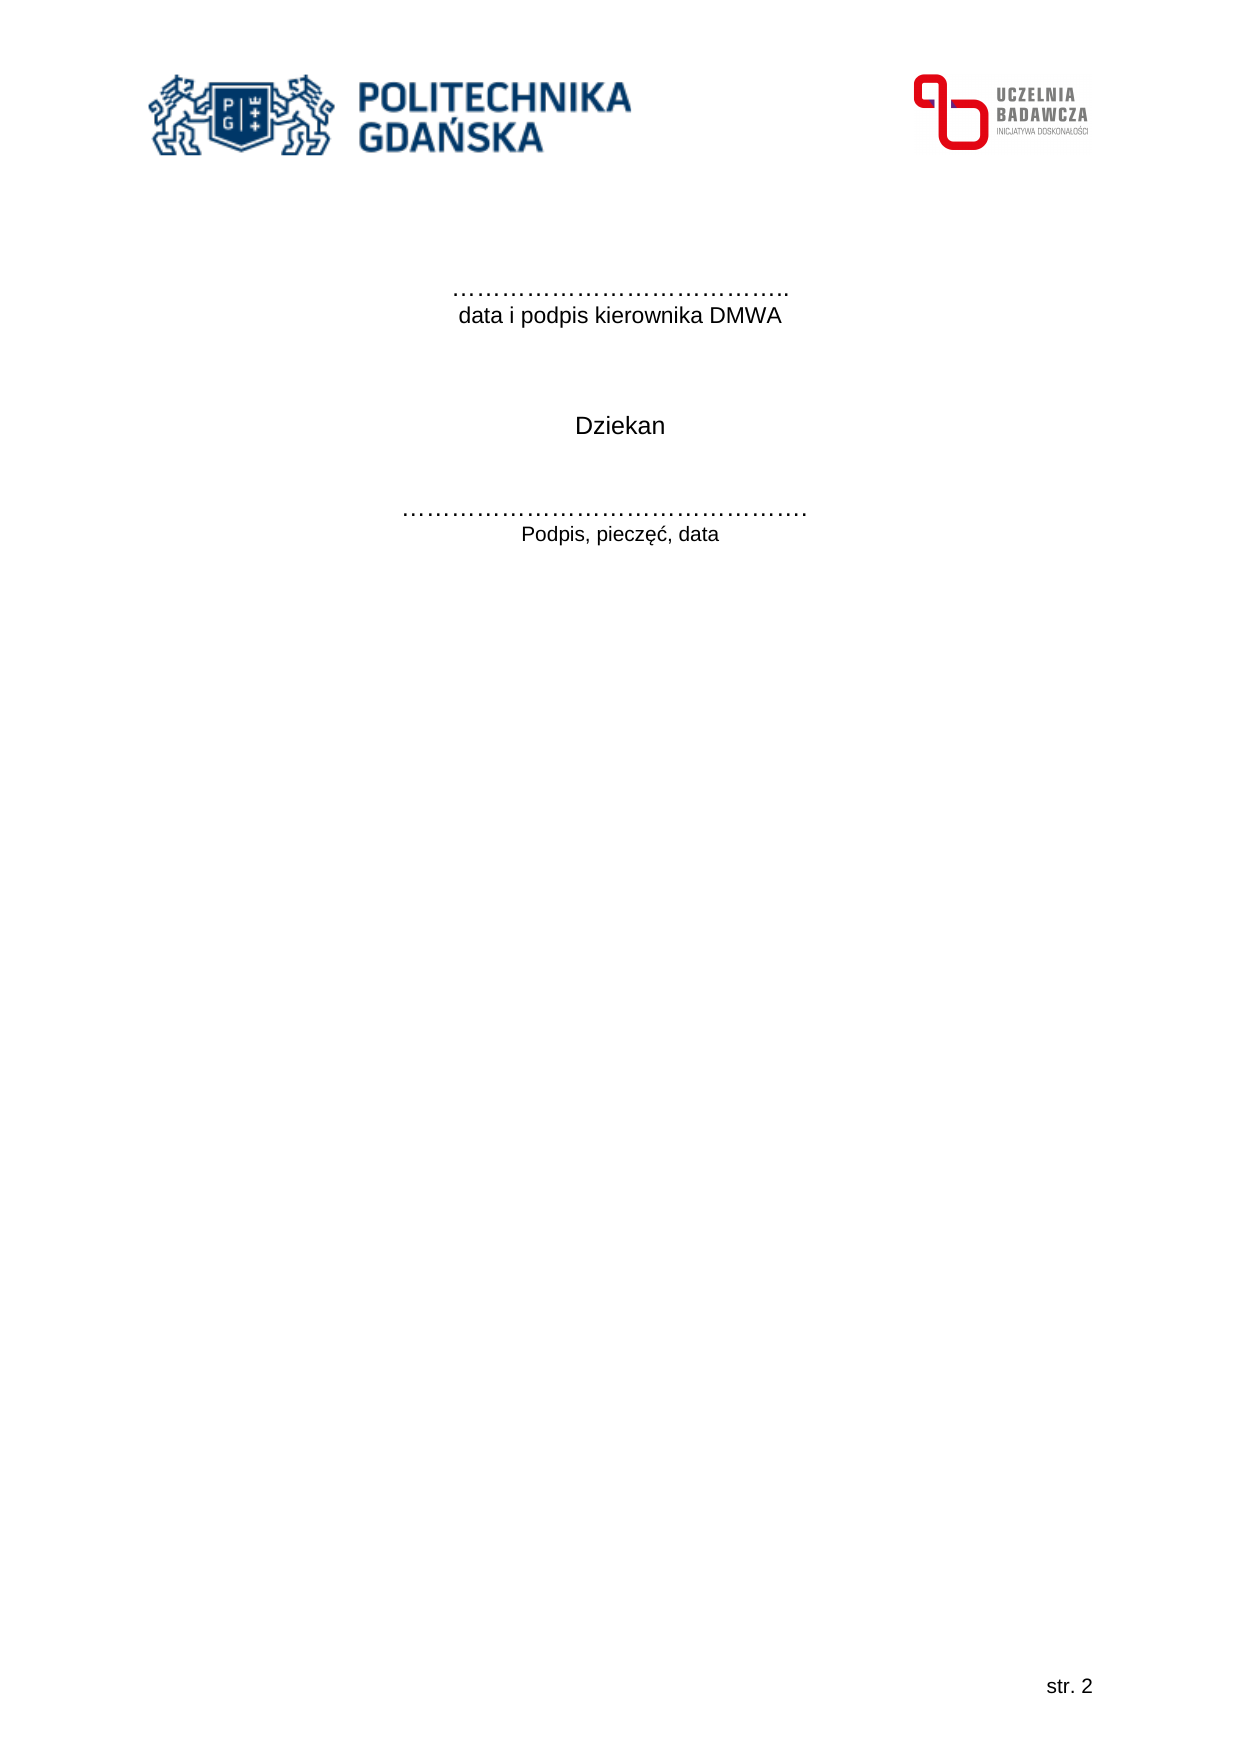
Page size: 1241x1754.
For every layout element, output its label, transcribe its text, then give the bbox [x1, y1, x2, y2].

text Podpis, pieczęć, data [148, 522, 1093, 546]
text ………………………………….. [148, 273, 1093, 302]
text Dziekan [148, 411, 1093, 439]
text …………………………………………. [148, 493, 1060, 522]
text data i podpis kierownika DMWA [148, 302, 1093, 328]
picture [913, 74, 1093, 155]
picture [147, 73, 632, 159]
